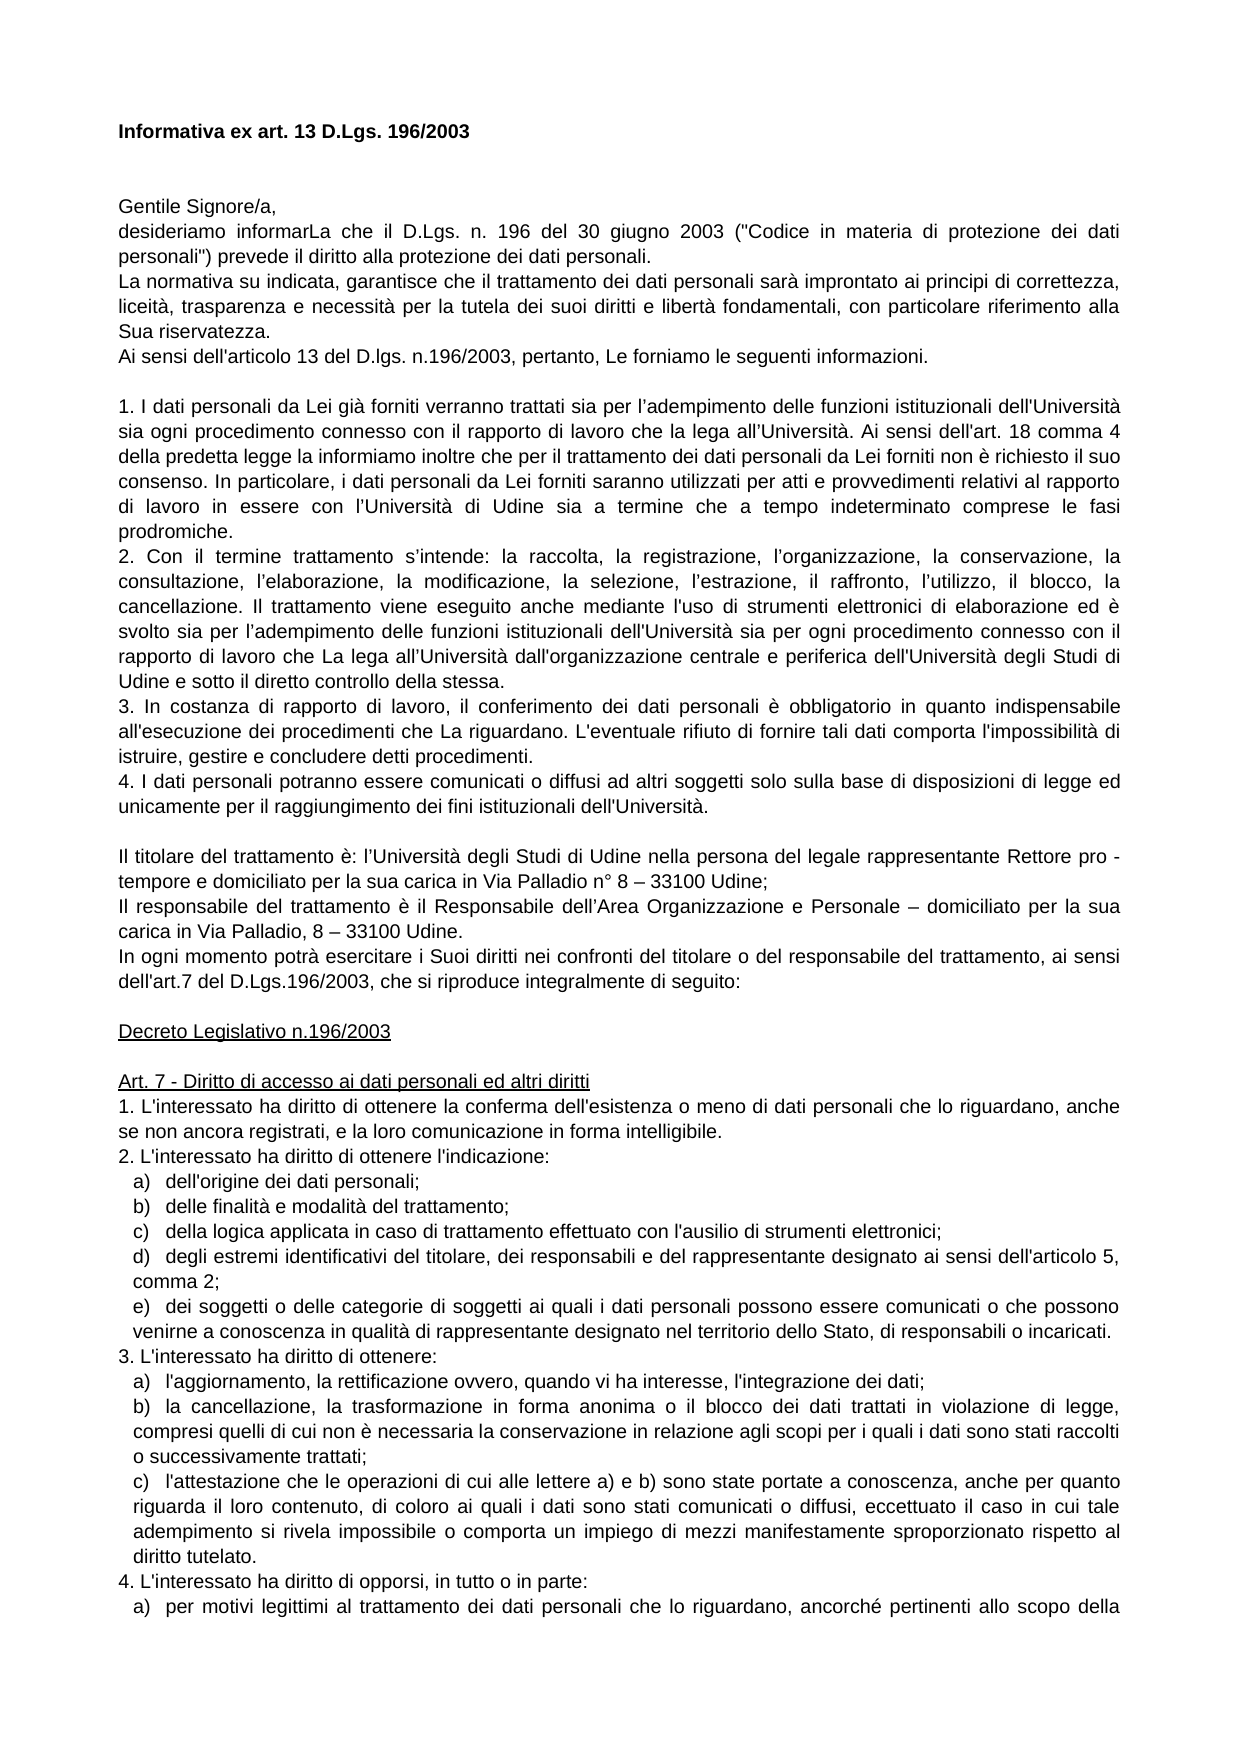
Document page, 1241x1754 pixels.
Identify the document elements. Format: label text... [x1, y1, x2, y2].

text In ogni momento potrà esercitare i Suoi diritti nei confronti del titolare o del responsabile del trattamento, ai sensi dell'art.7 del D.Lgs.196/2003, che si riproduce integralmente di seguito: [118, 943, 1122, 993]
text 1. I dati personali da Lei già forniti verranno trattati sia per l’adempimento delle funzioni istituzionali dell'Università sia ogni procedimento connesso con il rapporto di lavoro che la lega all’Università. Ai sensi dell'art. 18 comma 4 della predetta legge la informiamo inoltre che per il trattamento dei dati personali da Lei forniti non è richiesto il suo consenso. In particolare, i dati personali da Lei forniti saranno utilizzati per atti e provvedimenti relativi al rapporto di lavoro in essere con l’Università di Udine sia a termine che a tempo indeterminato comprese le fasi prodromiche. [118, 393, 1122, 543]
text 'interessato ha diritto di opporsi, in tutto o in parte: [118, 1568, 1122, 1593]
text La normativa su indicata, garantisce che il trattamento dei dati personali sarà improntato ai principi di correttezza, liceità, trasparenza e necessità per la tutela dei suoi diritti e libertà fondamentali, con particolare riferimento alla Sua riservatezza. [118, 268, 1122, 343]
text a) l'aggiornamento, la rettificazione ovvero, quando vi ha interesse, l'integrazione dei dati; [133, 1368, 1122, 1393]
text d) degli estremi identificativi del titolare, dei responsabili e del rappresentante designato ai sensi dell'articolo 5, comma 2; [133, 1243, 1122, 1293]
text 'interessato ha diritto di ottenere l'indicazione: [118, 1143, 1122, 1168]
text desideriamo informarLa che il D.Lgs. n. 196 del 30 giugno 2003 ("Codice in materia di protezione dei dati personali") prevede il diritto alla protezione dei dati personali. [118, 218, 1122, 268]
text Gentile Signore/a, [118, 193, 1122, 218]
text Il responsabile del trattamento è il Responsabile dell’Area Organizzazione e Personale – domiciliato per la sua carica in Via Palladio, 8 – 33100 Udine. [118, 893, 1122, 943]
text Informativa ex art. 13 D.Lgs. 196/2003 [118, 118, 1122, 143]
text 2. Con il termine trattamento s’intende: la raccolta, la registrazione, l’organizzazione, la conservazione, la consultazione, l’elaborazione, la modificazione, la selezione, l’estrazione, il raffronto, l’utilizzo, il blocco, la cancellazione. Il trattamento viene eseguito anche mediante l'uso di strumenti elettronici di elaborazione ed è svolto sia per l’adempimento delle funzioni istituzionali dell'Università sia per ogni procedimento connesso con il rapporto di lavoro che La lega all’Università dall'organizzazione centrale e periferica dell'Università degli Studi di Udine e sotto il diretto controllo della stessa. [118, 543, 1122, 693]
text 3. In costanza di rapporto di lavoro, il conferimento dei dati personali è obbligatorio in quanto indispensabile all'esecuzione dei procedimenti che La riguardano. L'eventuale rifiuto di fornire tali dati comporta l'impossibilità di istruire, gestire e concludere detti procedimenti. [118, 693, 1122, 768]
text c) l'attestazione che le operazioni di cui alle lettere a) e b) sono state portate a conoscenza, anche per quanto riguarda il loro contenuto, di coloro ai quali i dati sono stati comunicati o diffusi, eccettuato il caso in cui tale adempimento si rivela impossibile o comporta un impiego di mezzi manifestamente sproporzionato rispetto al diritto tutelato. [133, 1468, 1122, 1568]
text a) dell'origine dei dati personali; b) delle finalità e modalità del trattamento; c) della logica applicata in caso di trattamento effettuato con l'ausilio di strumenti elettronici; [133, 1168, 1122, 1243]
text 4. I dati personali potranno essere comunicati o diffusi ad altri soggetti solo sulla base di disposizioni di legge ed unicamente per il raggiungimento dei fini istituzionali dell'Università. [118, 768, 1122, 818]
text Art. 7 - Diritto di accesso ai dati personali ed altri diritti [118, 1068, 1122, 1093]
text Ai sensi dell'articolo 13 del D.lgs. n.196/2003, pertanto, Le forniamo le seguenti informazioni. [118, 343, 1122, 368]
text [133, 1593, 1122, 1618]
text b) la cancellazione, la trasformazione in forma anonima o il blocco dei dati trattati in violazione di legge, compresi quelli di cui non è necessaria la conservazione in relazione agli scopi per i quali i dati sono stati raccolti o successivamente trattati; [133, 1393, 1122, 1468]
text Decreto Legislativo n.196/2003 [118, 1018, 1122, 1043]
text 3. L'interessato ha diritto di ottenere: [118, 1343, 1122, 1368]
text Il titolare del trattamento è: l’Università degli Studi di Udine nella persona del legale rappresentante Rettore pro - tempore e domiciliato per la sua carica in Via Palladio n° 8 – 33100 Udine; [118, 843, 1122, 893]
text e) dei soggetti o delle categorie di soggetti ai quali i dati personali possono essere comunicati o che possono venirne a conoscenza in qualità di rappresentante designato nel territorio dello Stato, di responsabili o incaricati. [133, 1293, 1122, 1343]
text 'interessato ha diritto di ottenere la conferma dell'esistenza o meno di dati personali che lo riguardano, anche se non ancora registrati, e la loro comunicazione in forma intelligibile. [118, 1093, 1122, 1143]
